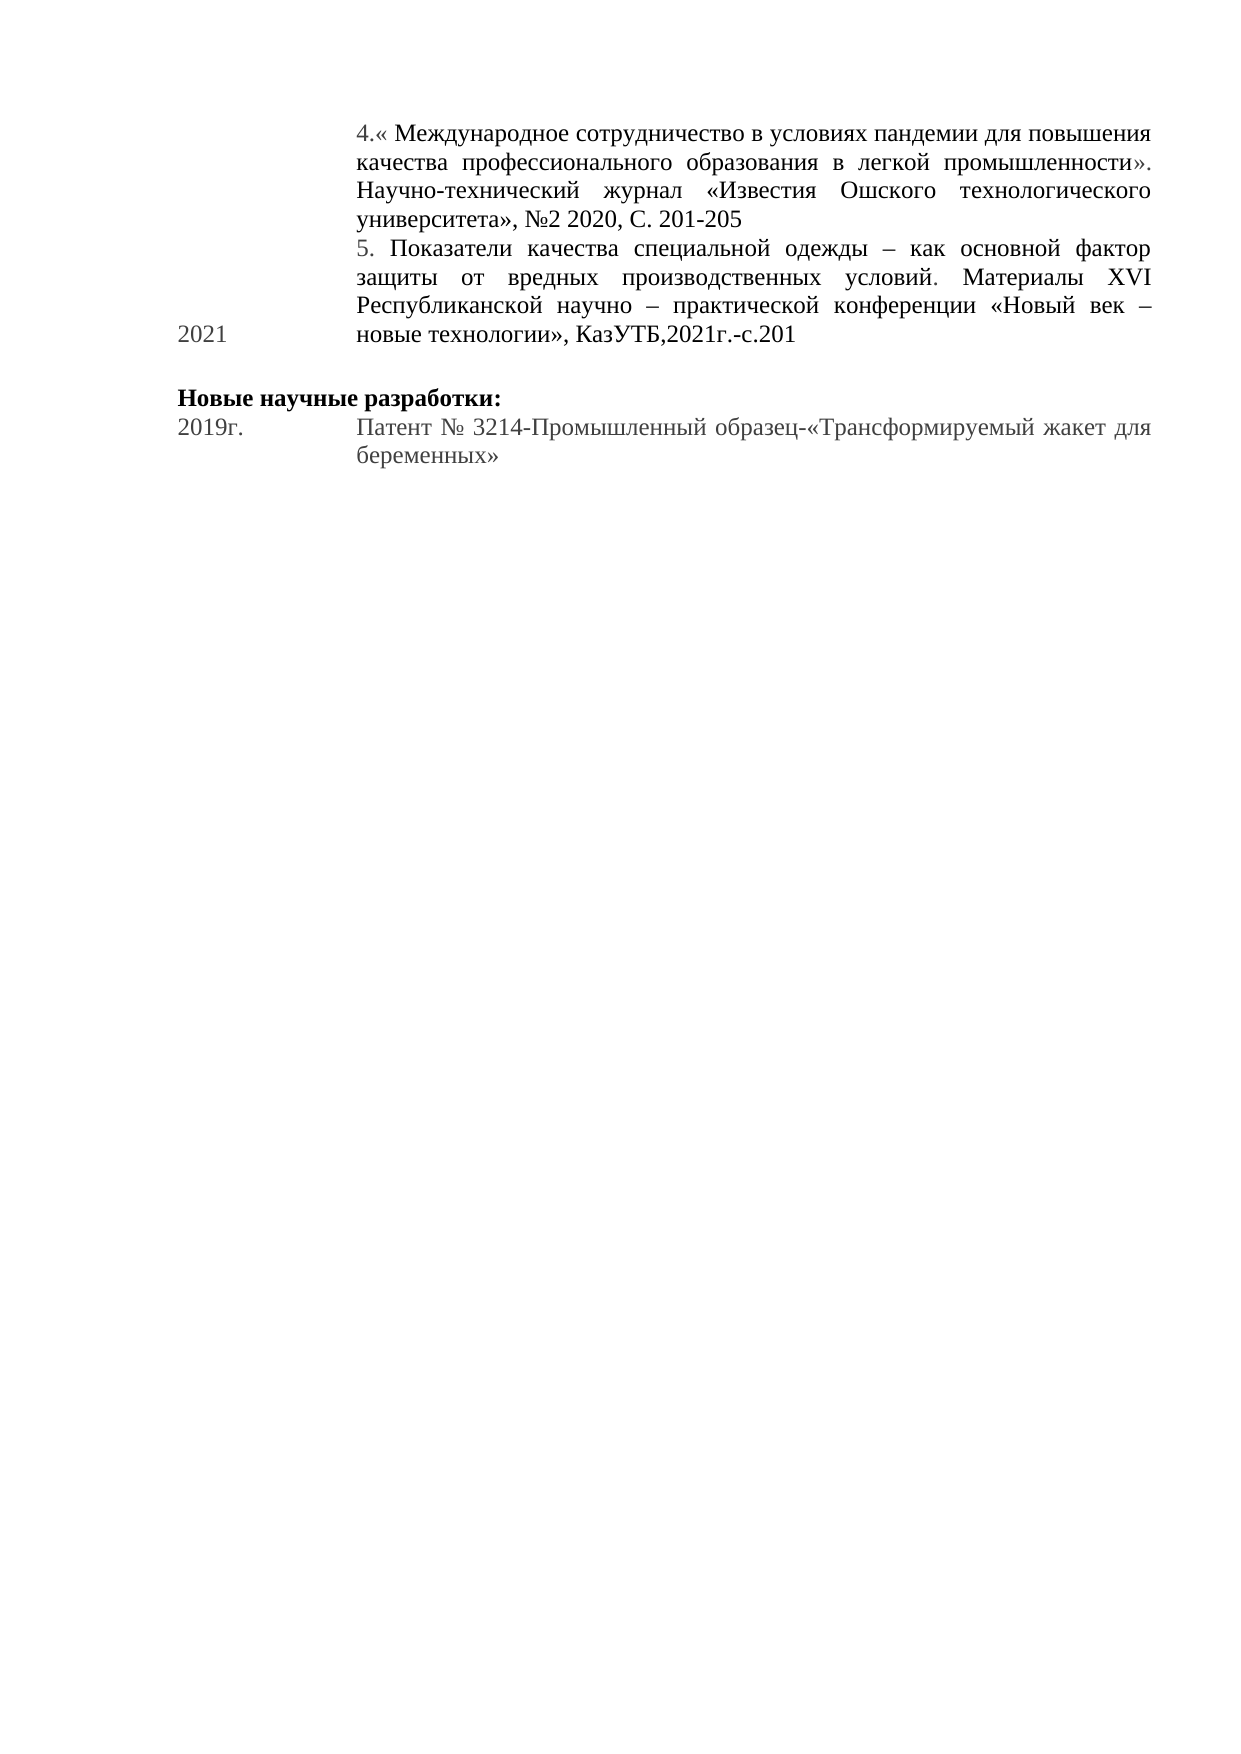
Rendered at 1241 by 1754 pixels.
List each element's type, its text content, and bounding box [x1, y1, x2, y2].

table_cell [345, 118, 1163, 377]
table_cell 2019г. [166, 412, 345, 469]
table_cell Новые научные разработки: [166, 377, 1163, 412]
table_cell 2019 2020 2021 [166, 118, 345, 377]
table_cell Патент № 3214-Промышленный образец-«Трансформируемый жакет для беременных» [345, 412, 1163, 469]
